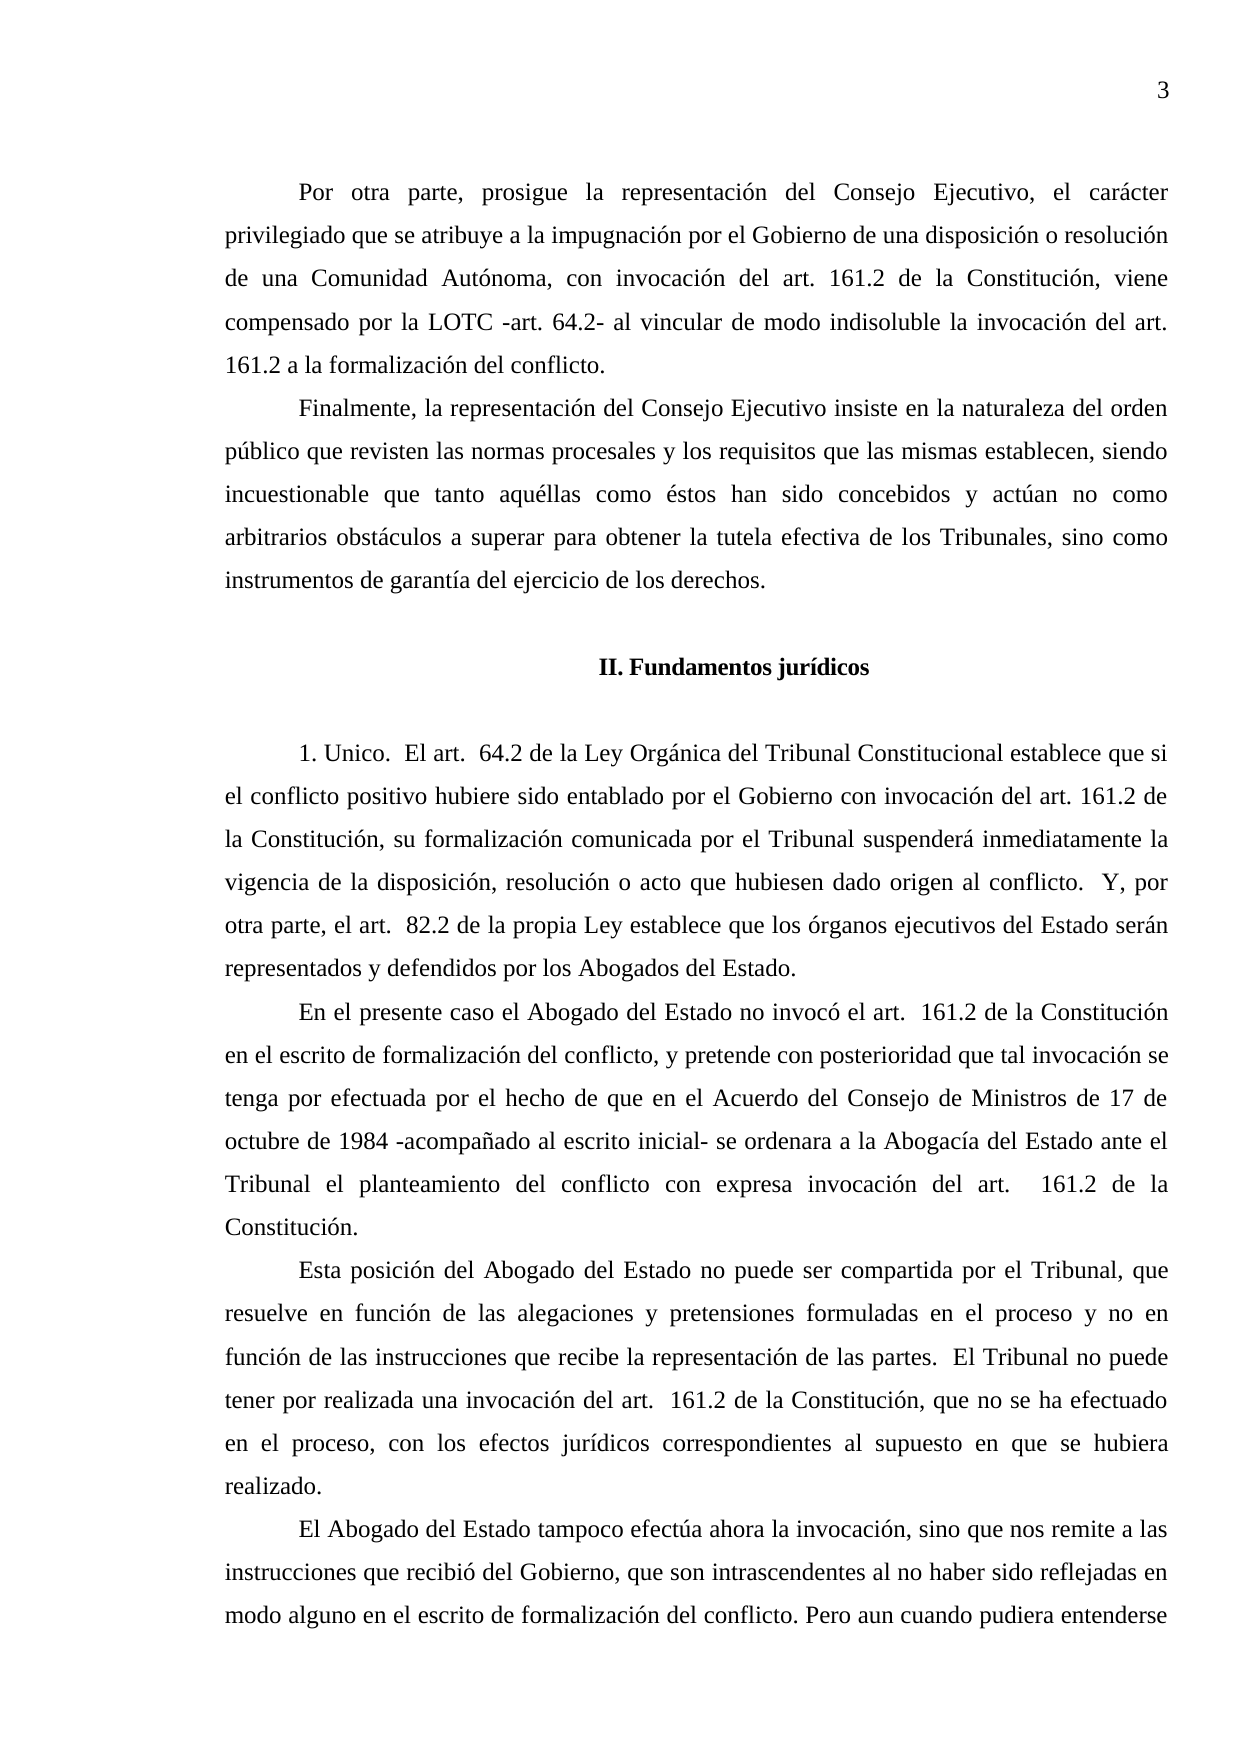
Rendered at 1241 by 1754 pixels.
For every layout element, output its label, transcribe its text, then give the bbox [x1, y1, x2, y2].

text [224, 1514, 1169, 1629]
subtitle II. Fundamentos jurídicos [224, 652, 1169, 680]
text 1. Unico. El art. 64.2 de la Ley Orgánica del Tribunal Constitucional establece que si el conflicto positivo hubiere sido entablado por el Gobierno con invocación del art. 161.2 de la Constitución, su formalización comunicada por el Tribunal suspenderá inmediatamente la vigencia de la disposición, resolución o acto que hubiesen dado origen al conflicto. Y, por otra parte, el art. 82.2 de la propia Ley establece que los órganos ejecutivos del Estado serán representados y defendidos por los Abogados del Estado. [224, 738, 1169, 982]
text Finalmente, la representación del Consejo Ejecutivo insiste en la naturaleza del orden público que revisten las normas procesales y los requisitos que las mismas establecen, siendo incuestionable que tanto aquéllas como éstos han sido concebidos y actúan no como arbitrarios obstáculos a superar para obtener la tutela efectiva de los Tribunales, sino como instrumentos de garantía del ejercicio de los derechos. [224, 393, 1169, 594]
text Por otra parte, prosigue la representación del Consejo Ejecutivo, el carácter privilegiado que se atribuye a la impugnación por el Gobierno de una disposición o resolución de una Comunidad Autónoma, con invocación del art. 161.2 de la Constitución, viene compensado por la LOTC -art. 64.2- al vincular de modo indisoluble la invocación del art. 161.2 a la formalización del conflicto. [224, 177, 1169, 378]
text Esta posición del Abogado del Estado no puede ser compartida por el Tribunal, que resuelve en función de las alegaciones y pretensiones formuladas en el proceso y no en función de las instrucciones que recibe la representación de las partes. El Tribunal no puede tener por realizada una invocación del art. 161.2 de la Constitución, que no se ha efectuado en el proceso, con los efectos jurídicos correspondientes al supuesto en que se hubiera realizado. [224, 1255, 1169, 1500]
text En el presente caso el Abogado del Estado no invocó el art. 161.2 de la Constitución en el escrito de formalización del conflicto, y pretende con posterioridad que tal invocación se tenga por efectuada por el hecho de que en el Acuerdo del Consejo de Ministros de 17 de octubre de 1984 -acompañado al escrito inicial- se ordenara a la Abogacía del Estado ante el Tribunal el planteamiento del conflicto con expresa invocación del art. 161.2 de la Constitución. [224, 997, 1169, 1241]
